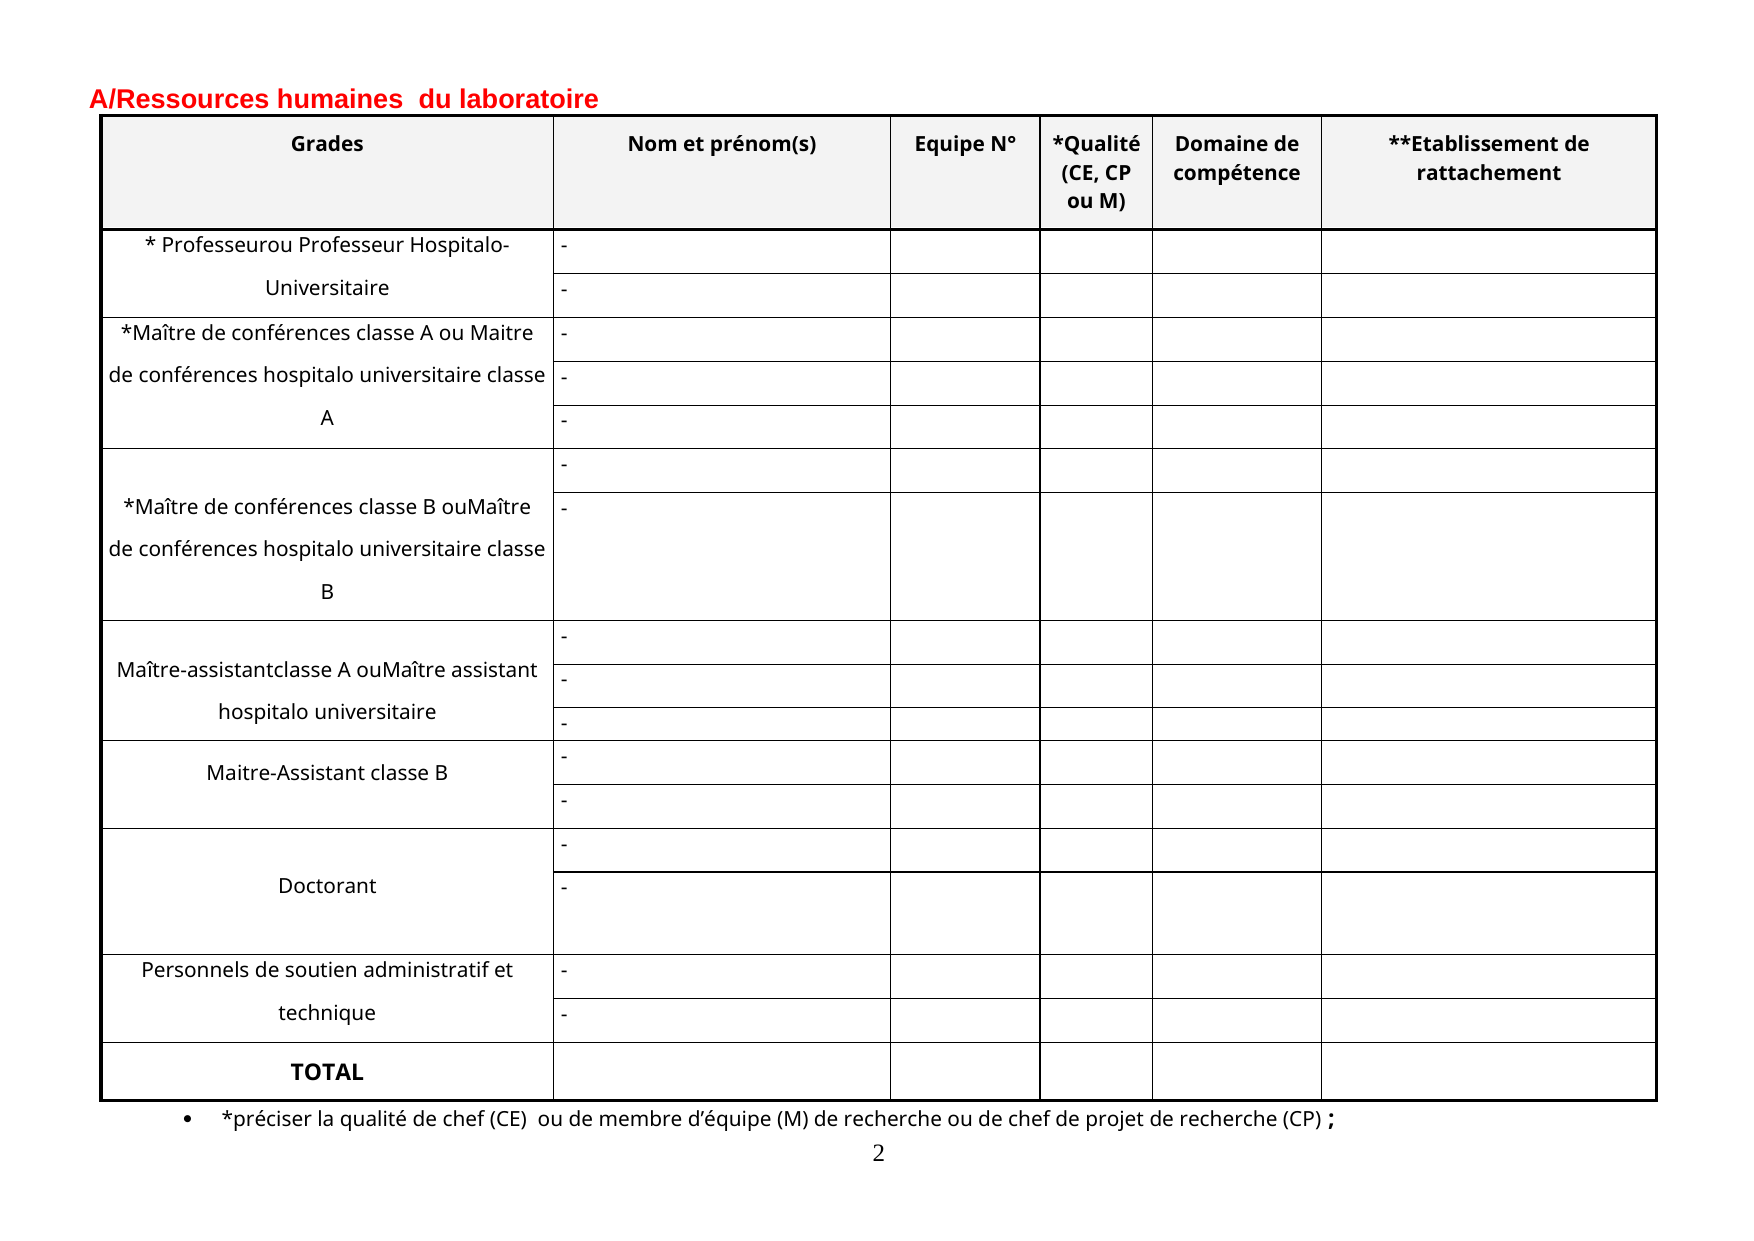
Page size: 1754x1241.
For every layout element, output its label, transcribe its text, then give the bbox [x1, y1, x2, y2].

table_cell [891, 362, 1039, 404]
table_cell [1322, 274, 1655, 317]
table_cell [891, 493, 1039, 620]
table_cell [1041, 741, 1152, 784]
list *préciser la qualité de chef (CE) ou de membre d’équipe (M) de recherche ou de chef de projet de recherche (CP) ; [184, 1102, 1669, 1133]
table_cell [1153, 741, 1321, 784]
table_cell [1153, 665, 1321, 707]
table_cell [891, 449, 1039, 492]
table_header Grades [103, 117, 553, 227]
table_cell - [554, 362, 890, 404]
table_cell [1153, 829, 1321, 871]
table_cell [1322, 231, 1655, 273]
table_cell [1322, 829, 1655, 871]
table_header **Etablissement de rattachement [1322, 117, 1655, 227]
table_cell [1322, 621, 1655, 663]
table_cell [1322, 741, 1655, 784]
table_header Nom et prénom(s) [554, 117, 890, 227]
table_cell [891, 1043, 1039, 1099]
table_cell [1041, 829, 1152, 871]
table_cell [1322, 955, 1655, 998]
table_cell Maitre-Assistant classe B [103, 741, 553, 828]
table_cell [1322, 999, 1655, 1042]
table_cell [891, 873, 1039, 954]
table_cell [891, 406, 1039, 448]
table_cell [1041, 999, 1152, 1042]
table_cell [1041, 449, 1152, 492]
table_cell Maître-assistantclasse A ouMaître assistant hospitalo universitaire [103, 621, 553, 740]
table_cell [1322, 493, 1655, 620]
table_cell [1041, 1043, 1152, 1099]
table_cell [1041, 785, 1152, 828]
table_cell [1041, 406, 1152, 448]
table_cell [1322, 708, 1655, 740]
table_cell [1322, 318, 1655, 361]
table_cell [1041, 231, 1152, 273]
table_cell [1153, 999, 1321, 1042]
table_cell [1041, 493, 1152, 620]
table_cell TOTAL [103, 1043, 553, 1099]
table_cell - [554, 829, 890, 871]
table_cell [1153, 621, 1321, 663]
table_cell - [554, 665, 890, 707]
table_cell [1153, 274, 1321, 317]
table_cell - [554, 999, 890, 1042]
table_cell *Maître de conférences classe A ou Maitre de conférences hospitalo universitaire classe A [103, 318, 553, 448]
table_cell [1322, 362, 1655, 404]
table_cell [1153, 449, 1321, 492]
table_cell [1041, 362, 1152, 404]
table_cell * Professeurou Professeur Hospitalo-Universitaire [103, 231, 553, 317]
table_cell [1153, 406, 1321, 448]
table_cell [891, 785, 1039, 828]
table_cell Doctorant [103, 829, 553, 954]
table_cell - [554, 873, 890, 954]
table_cell [1041, 708, 1152, 740]
table_cell [1322, 665, 1655, 707]
table_cell [1322, 406, 1655, 448]
table_cell - [554, 231, 890, 273]
table_cell [1322, 1043, 1655, 1099]
table_cell [1041, 621, 1152, 663]
table_cell - [554, 741, 890, 784]
table_cell [891, 621, 1039, 663]
table_cell [1153, 231, 1321, 273]
table_cell [1041, 665, 1152, 707]
subtitle A/Ressources humaines du laboratoire [89, 83, 1669, 114]
table_cell [1322, 449, 1655, 492]
table_cell [1041, 873, 1152, 954]
table_cell [1153, 785, 1321, 828]
table_cell *Maître de conférences classe B ouMaître de conférences hospitalo universitaire classe B [103, 449, 553, 620]
table_cell [891, 274, 1039, 317]
table_cell - [554, 449, 890, 492]
table_cell [1322, 785, 1655, 828]
table_cell [891, 231, 1039, 273]
table_cell [891, 708, 1039, 740]
table_cell [1153, 955, 1321, 998]
table_cell - [554, 785, 890, 828]
table_cell [554, 1043, 890, 1099]
table_cell - [554, 318, 890, 361]
table_cell - [554, 955, 890, 998]
table_cell [891, 665, 1039, 707]
table_cell [891, 955, 1039, 998]
table_cell - [554, 493, 890, 620]
table_cell [1153, 362, 1321, 404]
table_cell [891, 318, 1039, 361]
table_cell [1153, 708, 1321, 740]
table_cell [1041, 274, 1152, 317]
table_cell [1041, 318, 1152, 361]
table_cell - [554, 621, 890, 663]
table_cell [1153, 1043, 1321, 1099]
table_cell [891, 829, 1039, 871]
table_cell [1153, 873, 1321, 954]
table_cell [1153, 493, 1321, 620]
table_cell Personnels de soutien administratif et technique [103, 955, 553, 1042]
table_cell [891, 741, 1039, 784]
table_header Equipe N° [891, 117, 1039, 227]
table_cell [1322, 873, 1655, 954]
table_cell [1041, 955, 1152, 998]
table_cell - [554, 406, 890, 448]
table_cell [1153, 318, 1321, 361]
table_header *Qualité (CE, CP ou M) [1041, 117, 1152, 227]
table_header Domaine de compétence [1153, 117, 1321, 227]
table_cell - [554, 274, 890, 317]
table_cell - [554, 708, 890, 740]
table_cell [891, 999, 1039, 1042]
